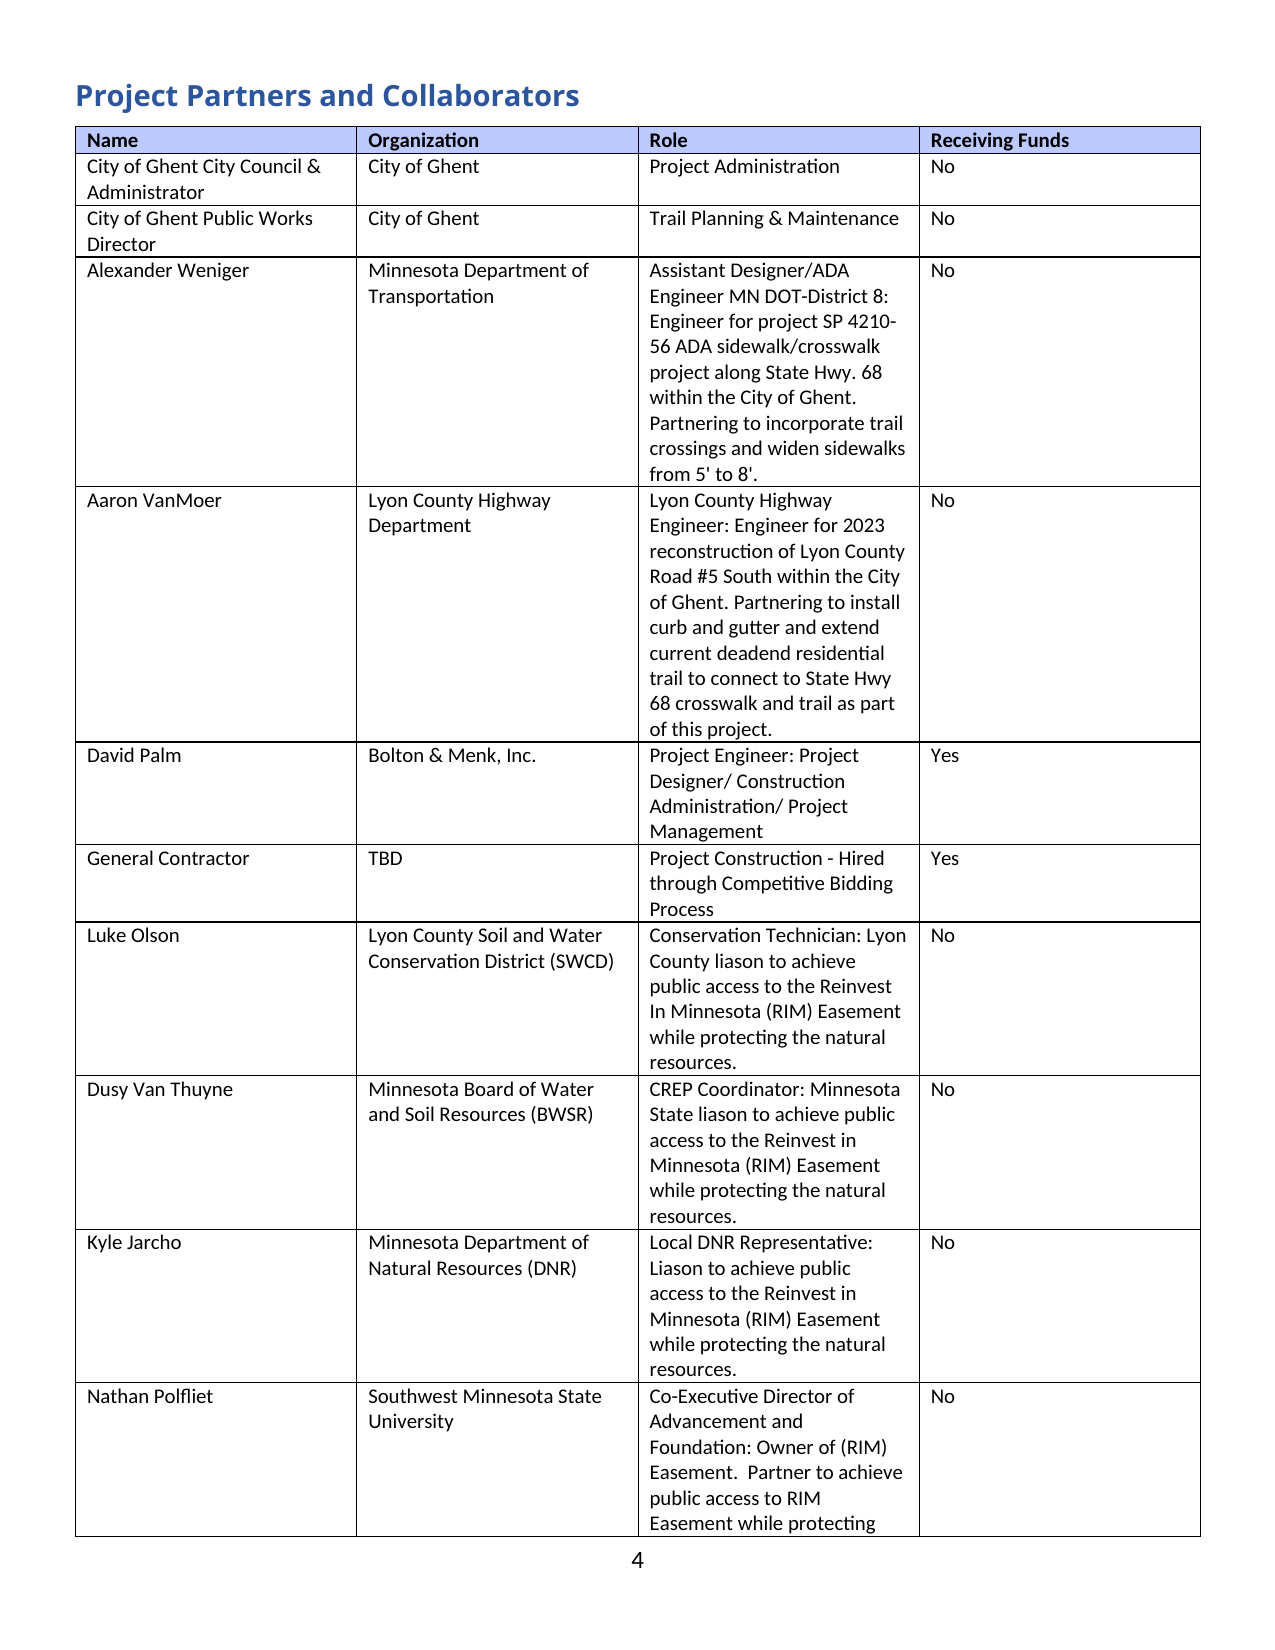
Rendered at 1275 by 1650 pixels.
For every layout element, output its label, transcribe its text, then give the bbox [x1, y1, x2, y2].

table_cell Conservation Technician: Lyon County liason to achieve public access to the Reinvest In Minnesota (RIM) Easement while protecting the natural resources. [639, 923, 919, 1075]
table_cell Kyle Jarcho [76, 1230, 356, 1382]
table_cell TBD [357, 845, 638, 921]
table_cell Project Engineer: Project Designer/ Construction Administration/ Project Management [639, 743, 919, 844]
table_cell Nathan Polfliet [76, 1383, 356, 1536]
table_cell No [920, 487, 1200, 741]
table_cell Minnesota Department of Natural Resources (DNR) [357, 1230, 638, 1382]
table_cell No [920, 1230, 1200, 1382]
table_header Name [76, 127, 356, 153]
table_cell Project Construction - Hired through Competitive Bidding Process [639, 845, 919, 921]
table_cell Bolton & Menk, Inc. [357, 743, 638, 844]
table_cell Luke Olson [76, 923, 356, 1075]
table_cell Trail Planning & Maintenance [639, 206, 919, 256]
table_cell Lyon County Highway Engineer: Engineer for 2023 reconstruction of Lyon County Road #5 South within the City of Ghent. Partnering to install curb and gutter and extend current deadend residential trail to connect to State Hwy 68 crosswalk and trail as part of this project. [639, 487, 919, 741]
table_cell Project Administration [639, 154, 919, 204]
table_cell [357, 1383, 638, 1536]
table_cell Local DNR Representative: Liason to achieve public access to the Reinvest in Minnesota (RIM) Easement while protecting the natural resources. [639, 1230, 919, 1382]
table_cell Minnesota Board of Water and Soil Resources (BWSR) [357, 1076, 638, 1228]
table_cell CREP Coordinator: Minnesota State liason to achieve public access to the Reinvest in Minnesota (RIM) Easement while protecting the natural resources. [639, 1076, 919, 1228]
table_cell Lyon County Highway Department [357, 487, 638, 741]
table_header Receiving Funds [920, 127, 1200, 153]
table_cell No [920, 1383, 1200, 1536]
table_cell Alexander Weniger [76, 258, 356, 486]
table_header Organization [357, 127, 638, 153]
table_cell City of Ghent Public Works Director [76, 206, 356, 256]
table_cell Minnesota Department of Transportation [357, 258, 638, 486]
table_cell No [920, 258, 1200, 486]
table_cell Aaron VanMoer [76, 487, 356, 741]
table_cell David Palm [76, 743, 356, 844]
table_cell Yes [920, 743, 1200, 844]
table_cell No [920, 923, 1200, 1075]
table_cell No [920, 1076, 1200, 1228]
subtitle Project Partners and Collaborators [75, 75, 1200, 115]
table_cell Lyon County Soil and Water Conservation District (SWCD) [357, 923, 638, 1075]
table_cell Yes [920, 845, 1200, 921]
table_cell No [920, 206, 1200, 256]
table_header Role [639, 127, 919, 153]
table_cell No [920, 154, 1200, 204]
table_cell General Contractor [76, 845, 356, 921]
table_cell City of Ghent [357, 206, 638, 256]
table_cell City of Ghent City Council & Administrator [76, 154, 356, 204]
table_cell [639, 1383, 919, 1536]
table_cell Dusy Van Thuyne [76, 1076, 356, 1228]
table_cell Assistant Designer/ADA Engineer MN DOT-District 8: Engineer for project SP 4210-56 ADA sidewalk/crosswalk project along State Hwy. 68 within the City of Ghent. Partnering to incorporate trail crossings and widen sidewalks from 5' to 8'. [639, 258, 919, 486]
table_cell City of Ghent [357, 154, 638, 204]
